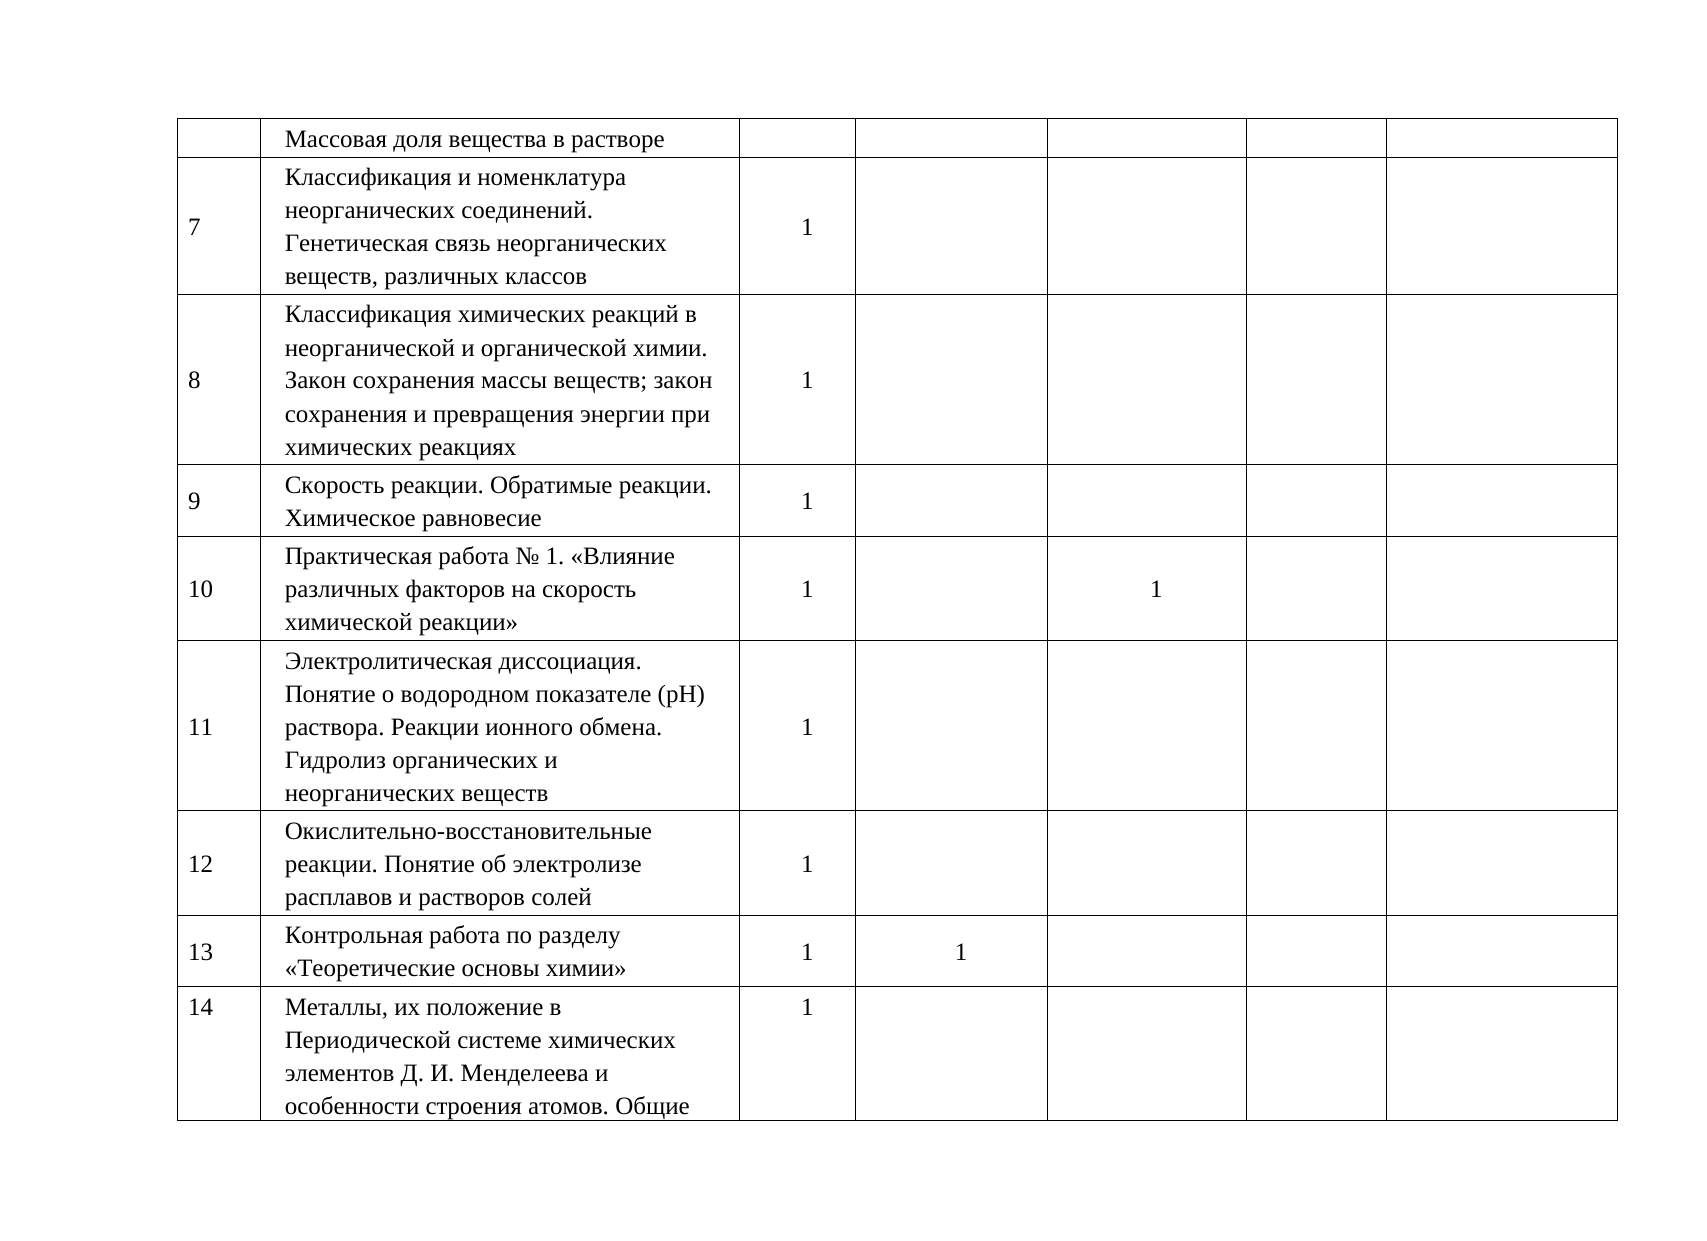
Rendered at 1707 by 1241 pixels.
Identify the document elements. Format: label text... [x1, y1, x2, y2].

table_cell [856, 811, 1047, 915]
table_cell 6 [178, 119, 260, 156]
table_cell 1 [740, 119, 855, 156]
table_cell [1387, 158, 1617, 294]
table_cell [1247, 537, 1386, 640]
table_cell [856, 295, 1047, 464]
table_cell [856, 158, 1047, 294]
table_cell Классификация и номенклатура неорганических соединений. Генетическая связь неорганических веществ, различных классов [261, 158, 739, 294]
table_cell [856, 465, 1047, 536]
table_cell [856, 119, 1047, 156]
table_cell [1048, 811, 1246, 915]
table_cell Окислительно-восстановительные реакции. Понятие об электролизе расплавов и растворов солей [261, 811, 739, 915]
table_cell Контрольная работа по разделу «Теоретические основы химии» [261, 916, 739, 986]
table_cell 1 [1048, 537, 1246, 640]
table_cell Электролитическая диссоциация. Понятие о водородном показателе (pH) раствора. Реакции ионного обмена. Гидролиз органических и неорганических веществ [261, 641, 739, 810]
table_cell [1048, 119, 1246, 156]
table_cell 1 [740, 537, 855, 640]
table_cell [1048, 641, 1246, 810]
table_cell 1 [740, 641, 855, 810]
table_cell [1048, 465, 1246, 536]
table_cell 1 [740, 916, 855, 986]
table_cell [856, 987, 1047, 1120]
table_cell 1 [740, 465, 855, 536]
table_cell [261, 119, 739, 156]
table_cell 1 [740, 158, 855, 294]
table_cell [1247, 158, 1386, 294]
table_cell [856, 537, 1047, 640]
table_cell [1387, 987, 1617, 1120]
table_cell 11 [178, 641, 260, 810]
table_cell Скорость реакции. Обратимые реакции. Химическое равновесие [261, 465, 739, 536]
table_cell [1387, 465, 1617, 536]
table_cell 7 [178, 158, 260, 294]
table_cell 10 [178, 537, 260, 640]
table_cell [1048, 158, 1246, 294]
table_cell [1247, 641, 1386, 810]
table_cell 8 [178, 295, 260, 464]
table_cell [1247, 916, 1386, 986]
table_cell [1048, 916, 1246, 986]
table_cell 13 [178, 916, 260, 986]
table_cell [1387, 119, 1617, 156]
table_cell [1387, 811, 1617, 915]
table_cell 12 [178, 811, 260, 915]
table_cell [1247, 465, 1386, 536]
table_cell [1247, 295, 1386, 464]
table_cell Практическая работа № 1. «Влияние различных факторов на скорость химической реакции» [261, 537, 739, 640]
table_cell 9 [178, 465, 260, 536]
table_cell [1387, 641, 1617, 810]
table_cell Классификация химических реакций в неорганической и органической химии. Закон сохранения массы веществ; закон сохранения и превращения энергии при химических реакциях [261, 295, 739, 464]
table_cell 1 [740, 295, 855, 464]
table_cell 1 [740, 987, 855, 1120]
table_cell [1387, 537, 1617, 640]
table_cell 1 [856, 916, 1047, 986]
table_cell [1048, 295, 1246, 464]
table_cell [1387, 295, 1617, 464]
table_cell [1247, 987, 1386, 1120]
table_cell 1 [740, 811, 855, 915]
table_cell [1247, 811, 1386, 915]
table_cell [1247, 119, 1386, 156]
table_cell [1387, 916, 1617, 986]
table_cell 14 [178, 987, 260, 1120]
table_cell [856, 641, 1047, 810]
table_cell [261, 987, 739, 1120]
table_cell [1048, 987, 1246, 1120]
